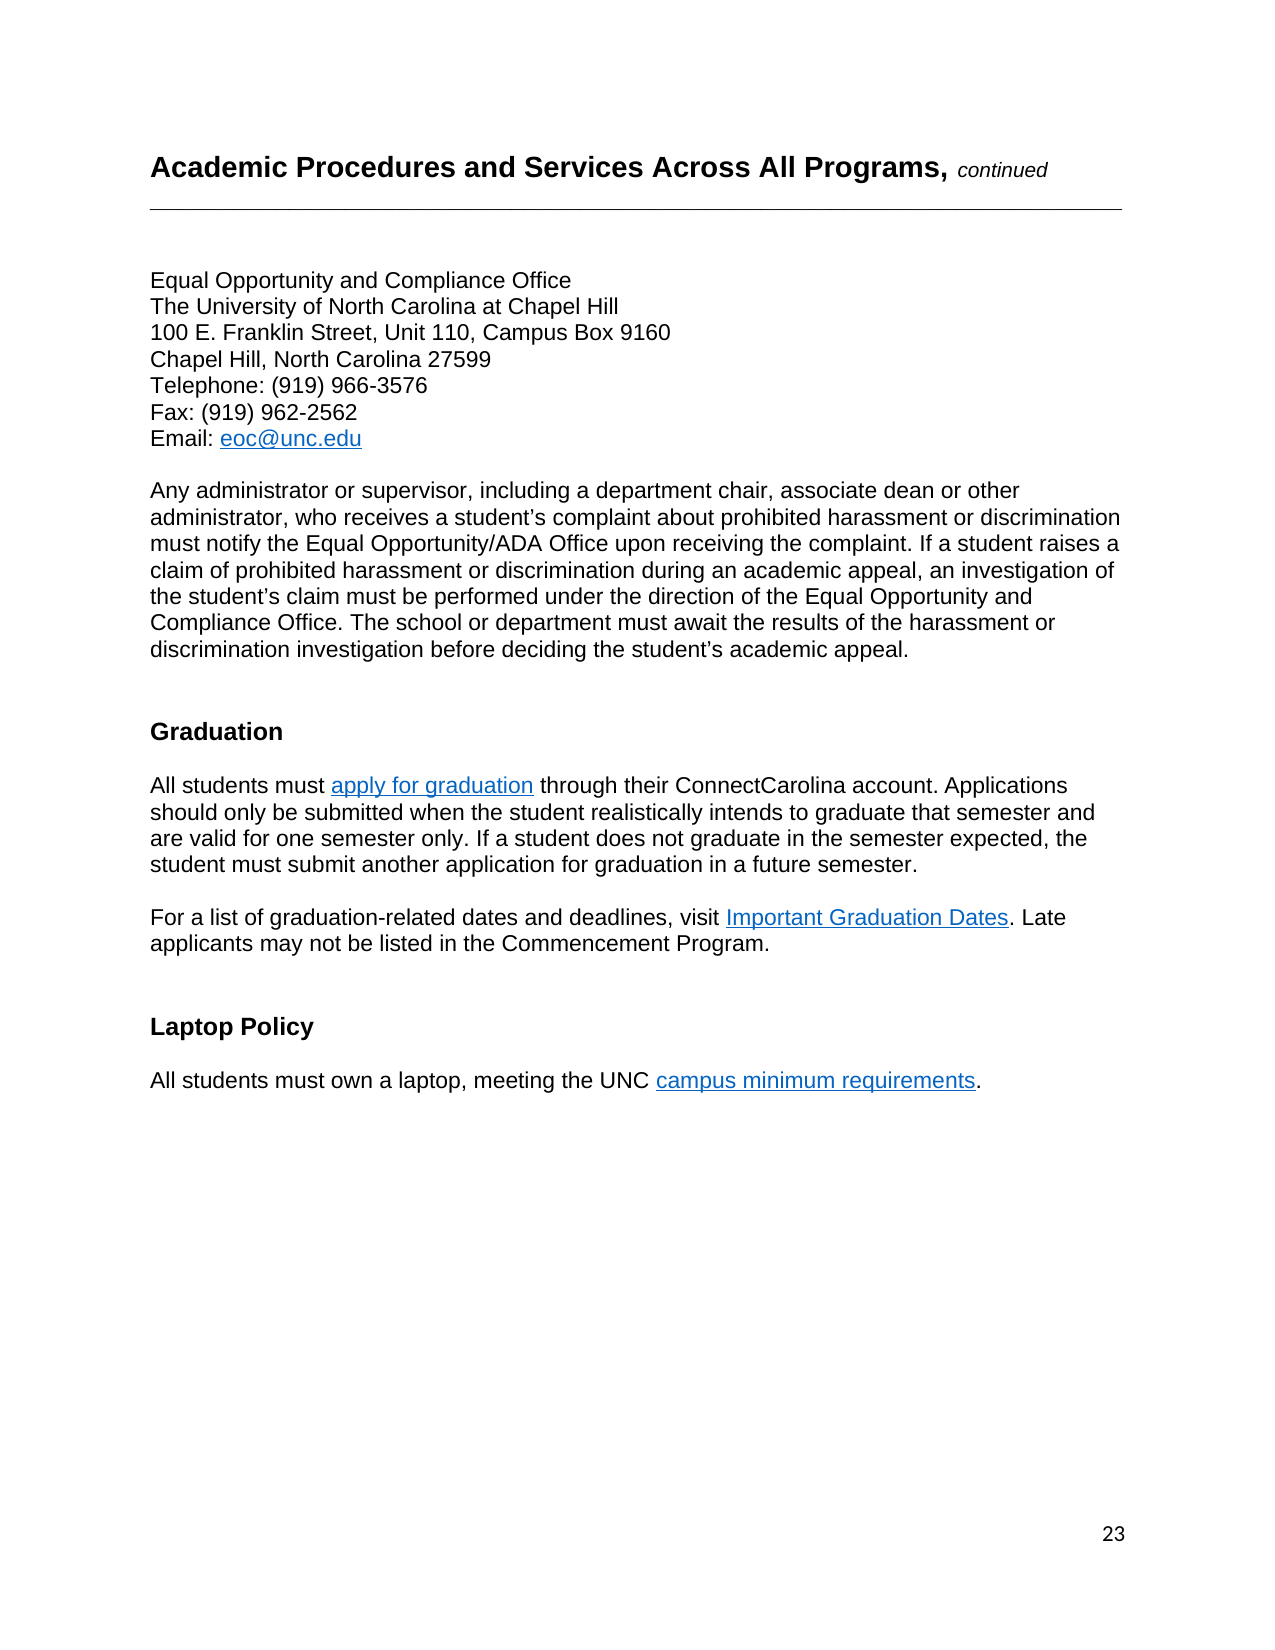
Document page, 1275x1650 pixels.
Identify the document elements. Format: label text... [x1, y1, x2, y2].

text Any administrator or supervisor, including a department chair, associate dean or other administrator, who receives a student’s complaint about prohibited harassment or discrimination must notify the Equal Opportunity/ADA Office upon receiving the complaint. If a student raises a claim of prohibited harassment or discrimination during an academic appeal, an investigation of the student’s claim must be performed under the direction of the Equal Opportunity and Compliance Office. The school or department must await the results of the harassment or discrimination investigation before deciding the student’s academic appeal. [150, 477, 1125, 662]
text For a list of graduation-related dates and deadlines, visit Important Graduation Dates. Late applicants may not be listed in the Commencement Program. [150, 904, 1125, 957]
text All students must apply for graduation through their ConnectCarolina account. Applications should only be submitted when the student realistically intends to graduate that semester and are valid for one semester only. If a student does not graduate in the semester expected, the student must submit another application for graduation in a future semester. [150, 772, 1125, 878]
text All students must own a laptop, meeting the UNC campus minimum requirements. [150, 1067, 1125, 1093]
text Laptop Policy [150, 1012, 1125, 1041]
text Academic Procedures and Services Across All Programs, continued [150, 150, 1125, 183]
text Graduation [150, 717, 1125, 746]
text Equal Opportunity and Compliance Office The University of North Carolina at Chapel Hill 100 E. Franklin Street, Unit 110, Campus Box 9160 Chapel Hill, North Carolina 27599 Telephone: (919) 966-3576 Fax: (919) 962-2562 Email: eoc@unc.edu [150, 267, 1125, 451]
text ______________________________________________________________________ [150, 183, 1125, 240]
